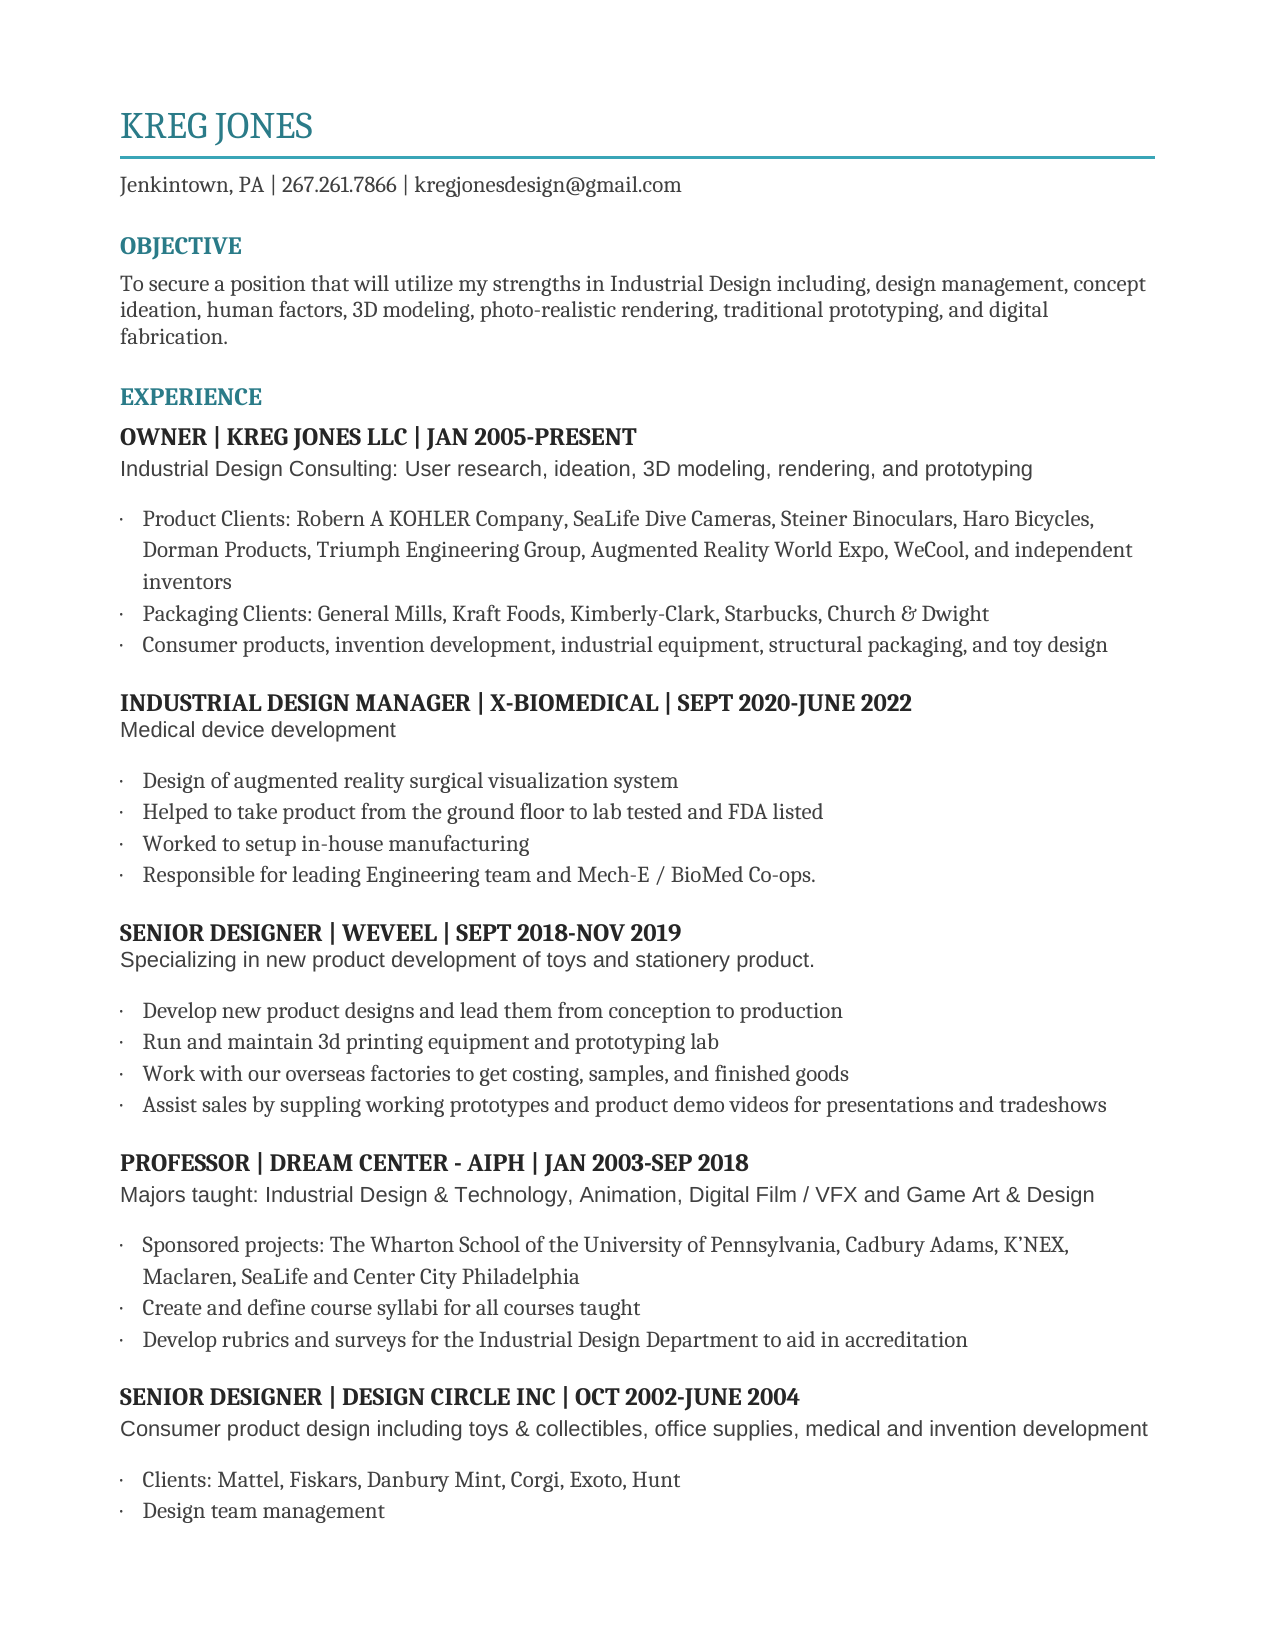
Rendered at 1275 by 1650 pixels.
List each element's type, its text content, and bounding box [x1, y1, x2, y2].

list Sponsored projects: The Wharton School of the University of Pennsylvania, Cadbury Adams, K’NEX, Maclaren, SeaLife and Center City Philadelphia [120, 1232, 1155, 1290]
list Product Clients: Robern A KOHLER Company, SeaLife Dive Cameras, Steiner Binoculars, Haro Bicycles, Dorman Products, Triumph Engineering Group, Augmented Reality World Expo, WeCool, and independent inventors [120, 506, 1155, 595]
list Develop new product designs and lead them from conception to production [120, 998, 1155, 1024]
text Majors taught: Industrial Design & Technology, Animation, Digital Film / VFX and Game Art & Design [120, 1182, 1155, 1207]
subtitle Senior Designer | Design Circle Inc | Oct 2002-June 2004 [120, 1383, 1155, 1412]
subtitle OBJECTIVE [120, 232, 1155, 261]
list Run and maintain 3d printing equipment and prototyping lab [120, 1029, 1155, 1056]
list Worked to setup in-house manufacturing [120, 831, 1155, 857]
text Consumer product design including toys & collectibles, office supplies, medical and invention development [120, 1416, 1155, 1441]
list Design team management [120, 1498, 1155, 1524]
text Senior Designer | WeVeel | Sept 2018-Nov 2019 [120, 919, 1155, 947]
text Medical device development [120, 717, 1155, 742]
list Assist sales by suppling working prototypes and product demo videos for presentations and tradeshows [120, 1092, 1155, 1119]
list Clients: Mattel, Fiskars, Danbury Mint, Corgi, Exoto, Hunt [120, 1466, 1155, 1493]
list Helped to take product from the ground floor to lab tested and FDA listed [120, 799, 1155, 825]
list Work with our overseas factories to get costing, samples, and finished goods [120, 1061, 1155, 1087]
text Jenkintown, PA | 267.261.7866 | kregjonesdesign@gmail.com [120, 172, 1155, 198]
list Develop rubrics and surveys for the Industrial Design Department to aid in accreditation [120, 1327, 1155, 1353]
text To secure a position that will utilize my strengths in Industrial Design including, design management, concept ideation, human factors, 3D modeling, photo-realistic rendering, traditional prototyping, and digital fabrication. [120, 271, 1155, 350]
subtitle Professor | Dream Center - AiPh | Jan 2003-Sep 2018 [120, 1149, 1155, 1178]
list Design of augmented reality surgical visualization system [120, 767, 1155, 794]
text Industrial Design Manager | X-BioMEDICAL | Sept 2020-June 2022 [120, 688, 1155, 717]
list Consumer products, invention development, industrial equipment, structural packaging, and toy design [120, 632, 1155, 658]
subtitle EXPERIENCE [120, 383, 1155, 412]
title KREG JONES [120, 105, 1155, 156]
list Responsible for leading Engineering team and Mech-E / BioMed Co-ops. [120, 862, 1155, 888]
text Specializing in new product development of toys and stationery product. [120, 947, 1155, 973]
subtitle owner | Kreg Jones LLC | Jan 2005-Present [120, 422, 1155, 451]
list Create and define course syllabi for all courses taught [120, 1295, 1155, 1321]
list Packaging Clients: General Mills, Kraft Foods, Kimberly-Clark, Starbucks, Church & Dwight [120, 600, 1155, 627]
text Industrial Design Consulting: User research, ideation, 3D modeling, rendering, and prototyping [120, 455, 1155, 481]
